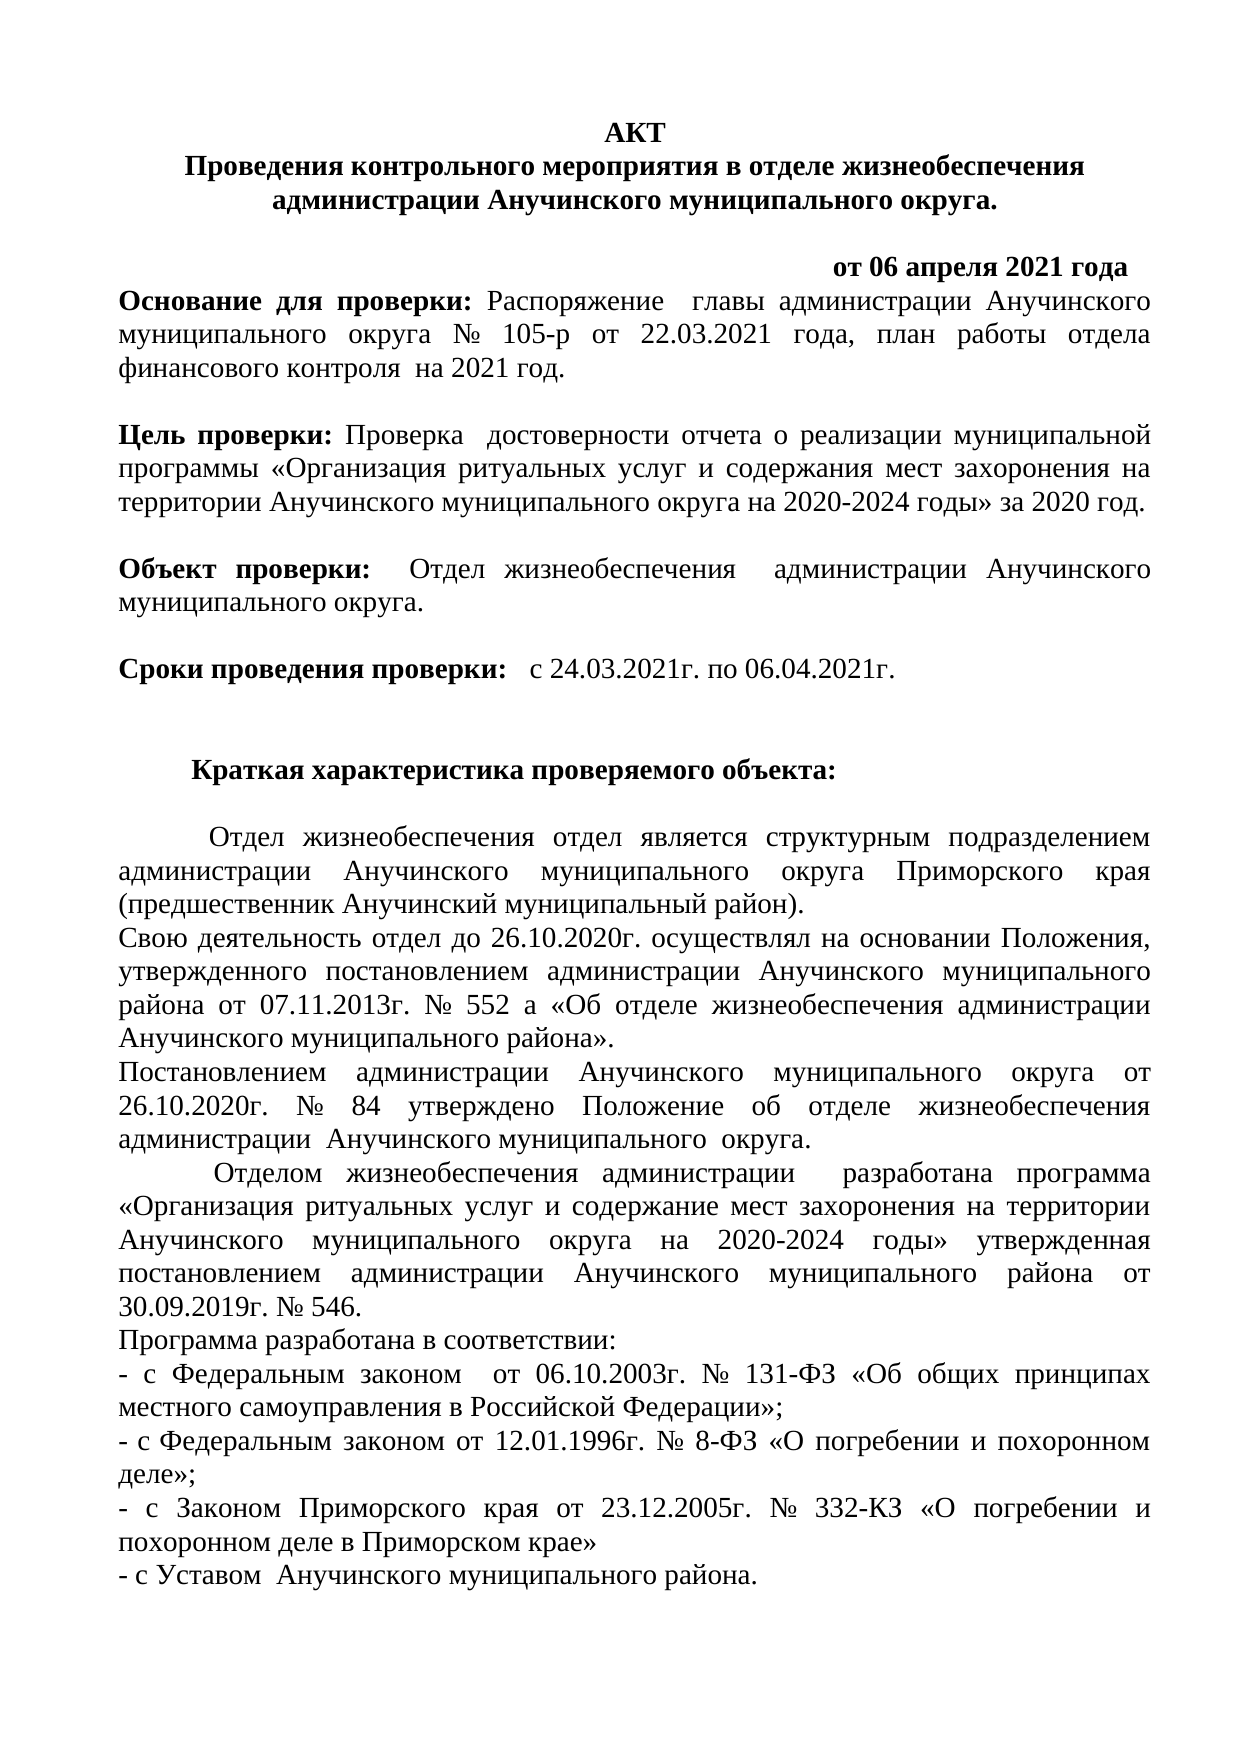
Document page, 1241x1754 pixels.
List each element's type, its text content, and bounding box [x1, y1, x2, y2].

text Цель проверки: Проверка достоверности отчета о реализации муниципальной программы «Организация ритуальных услуг и содержания мест захоронения на территории Анучинского муниципального округа на 2020-2024 годы» за 2020 год. [118, 417, 1152, 517]
text - с Уставом Анучинского муниципального района. [118, 1557, 1152, 1591]
text - с Федеральным законом от 06.10.2003г. № 131-ФЗ «Об общих принципах местного самоуправления в Российской Федерации»; [118, 1356, 1152, 1423]
text Отдел жизнеобеспечения отдел является структурным подразделением администрации Анучинского муниципального округа Приморского края (предшественник Анучинский муниципальный район). [118, 819, 1152, 920]
text Краткая характеристика проверяемого объекта: [118, 752, 1152, 786]
text Отделом жизнеобеспечения администрации разработана программа «Организация ритуальных услуг и содержание мест захоронения на территории Анучинского муниципального округа на 2020-2024 годы» утвержденная постановлением администрации Анучинского муниципального района от 30.09.2019г. № 546. [118, 1155, 1152, 1322]
text - с Федеральным законом от 12.01.1996г. № 8-ФЗ «О погребении и похоронном деле»; [118, 1423, 1152, 1490]
text от 06 апреля 2021 года [118, 249, 1152, 283]
text АКТ [118, 115, 1152, 148]
text Постановлением администрации Анучинского муниципального округа от 26.10.2020г. № 84 утверждено Положение об отделе жизнеобеспечения администрации Анучинского муниципального округа. [118, 1054, 1152, 1155]
text Проведения контрольного мероприятия в отделе жизнеобеспечения администрации Анучинского муниципального округа. [118, 148, 1152, 216]
text Программа разработана в соответствии: [118, 1322, 1152, 1356]
text Основание для проверки: Распоряжение главы администрации Анучинского муниципального округа № 105-р от 22.03.2021 года, план работы отдела финансового контроля на 2021 год. [118, 283, 1152, 383]
text Свою деятельность отдел до 26.10.2020г. осуществлял на основании Положения, утвержденного постановлением администрации Анучинского муниципального района от 07.11.2013г. № 552 а «Об отделе жизнеобеспечения администрации Анучинского муниципального района». [118, 920, 1152, 1054]
text - с Законом Приморского края от 23.12.2005г. № 332-КЗ «О погребении и похоронном деле в Приморском крае» [118, 1490, 1152, 1557]
text Сроки проведения проверки: с 24.03.2021г. по 06.04.2021г. [118, 652, 1152, 685]
text Объект проверки: Отдел жизнеобеспечения администрации Анучинского муниципального округа. [118, 551, 1152, 618]
